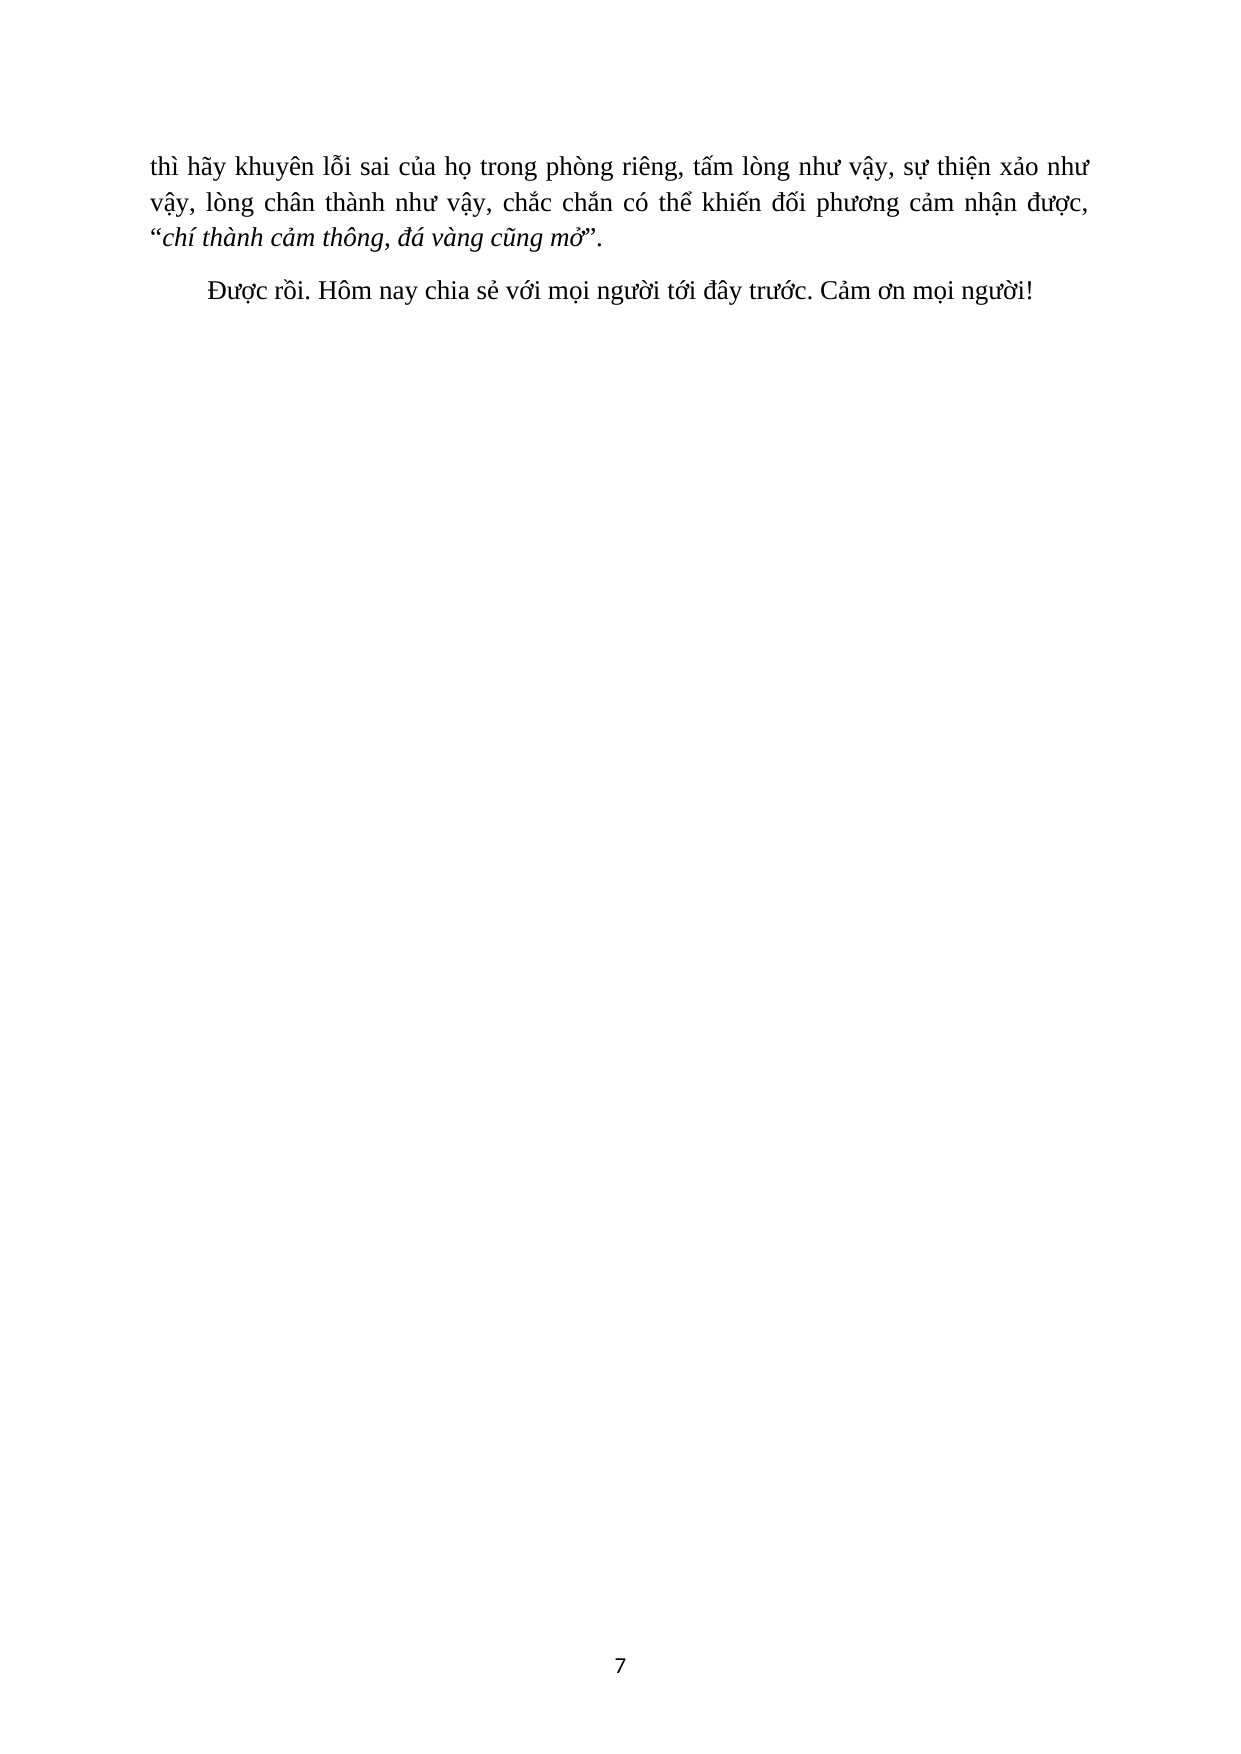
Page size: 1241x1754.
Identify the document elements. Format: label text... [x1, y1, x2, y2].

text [150, 150, 1090, 253]
text Được rồi. Hôm nay chia sẻ với mọi người tới đây trước. Cảm ơn mọi người! [150, 274, 1090, 305]
